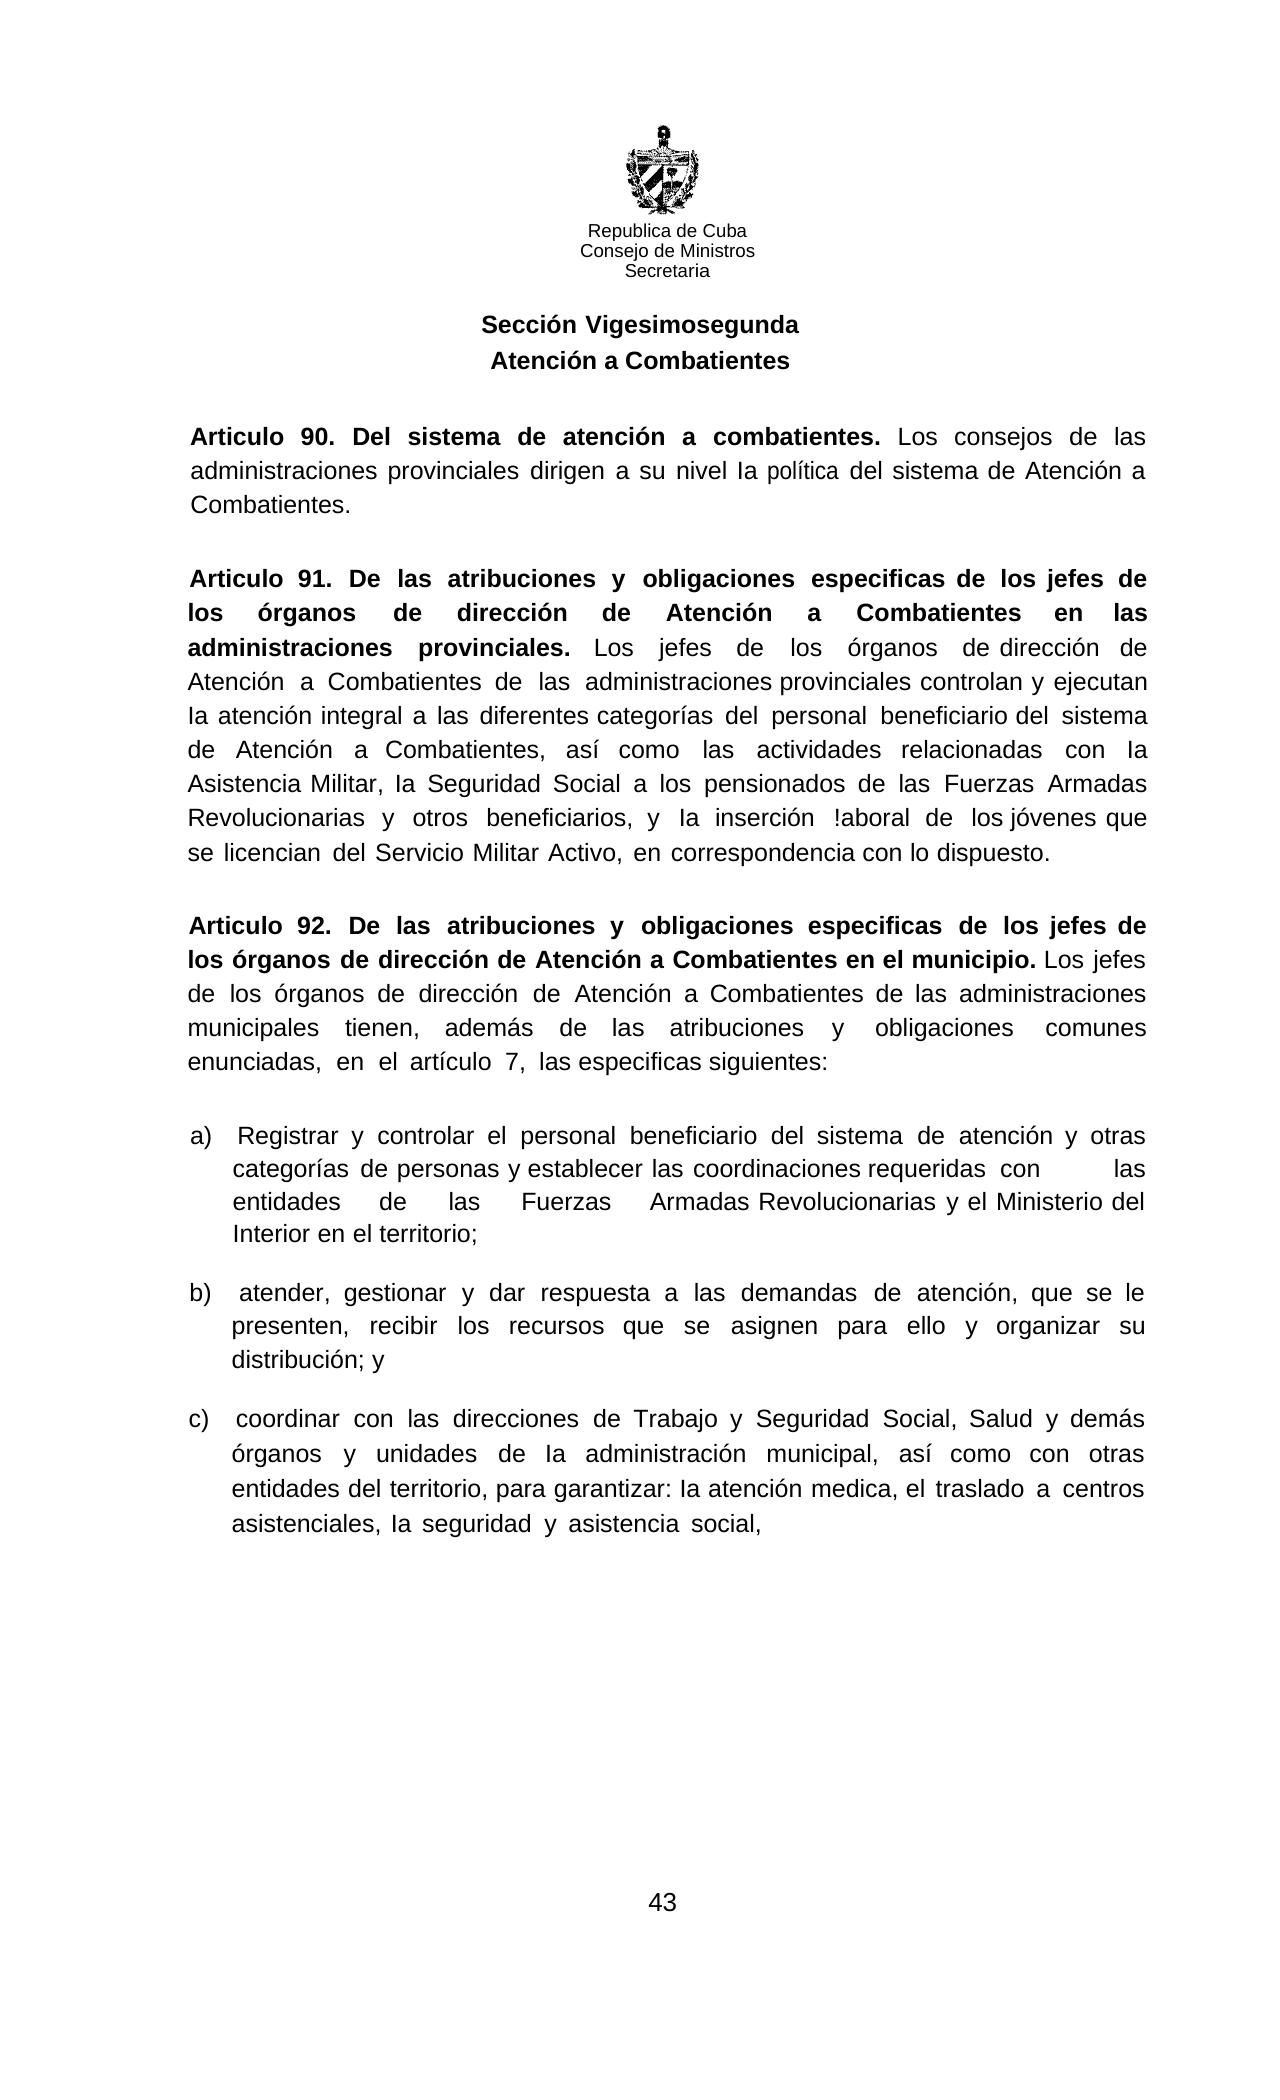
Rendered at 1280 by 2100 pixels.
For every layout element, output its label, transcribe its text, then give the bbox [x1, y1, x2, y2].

text Articulo 91. De las atribuciones y obligaciones especificas de los jefes de los órganos de dirección de Atención a Combatientes en las administraciones provinciales. Los jefes de los órganos de dirección de Atención a Combatientes de las administraciones provinciales controlan y ejecutan Ia atención integral a las diferentes categorías del personal beneficiario del sistema de Atención a Combatientes, así como las actividades relacionadas con Ia Asistencia Militar, Ia Seguridad Social a los pensionados de las Fuerzas Armadas Revolucionarias y otros beneficiarios, y Ia inserción !aboral de los jóvenes que se licencian del Servicio Militar Activo, en correspondencia con lo dispuesto. [187, 564, 1148, 866]
text b) atender, gestionar y dar respuesta a las demandas de atención, que se le presenten, recibir los recursos que se asignen para ello y organizar su distribución; y [189, 1277, 1146, 1373]
text Atención a Combatientes [490, 346, 1154, 374]
text Articulo 92. De las atribuciones y obligaciones especificas de los jefes de los órganos de dirección de Atención a Combatientes en el municipio. Los jefes de los órganos de dirección de Atención a Combatientes de las administraciones municipales tienen, además de las atribuciones y obligaciones comunes enunciadas, en el artículo 7, las especificas siguientes: [187, 911, 1147, 1076]
picture [626, 124, 699, 216]
text a) Registrar y controlar el personal beneficiario del sistema de atención y otras categorías de personas y establecer las coordinaciones requeridas con las entidades de las Fuerzas Armadas Revolucionarias y el Ministerio del Interior en el territorio; [190, 1121, 1146, 1248]
text Sección Vigesimosegunda [481, 310, 1154, 338]
text Articulo 90. Del sistema de atención a combatientes. Los consejos de las administraciones provinciales dirigen a su nivel Ia política del sistema de Atención a Combatientes. [190, 422, 1146, 519]
text c) coordinar con las direcciones de Trabajo y Seguridad Social, Salud y demás órganos y unidades de Ia administración municipal, así como con otras entidades del territorio, para garantizar: Ia atención medica, el traslado a centros asistenciales, Ia seguridad y asistencia social, [188, 1404, 1145, 1537]
